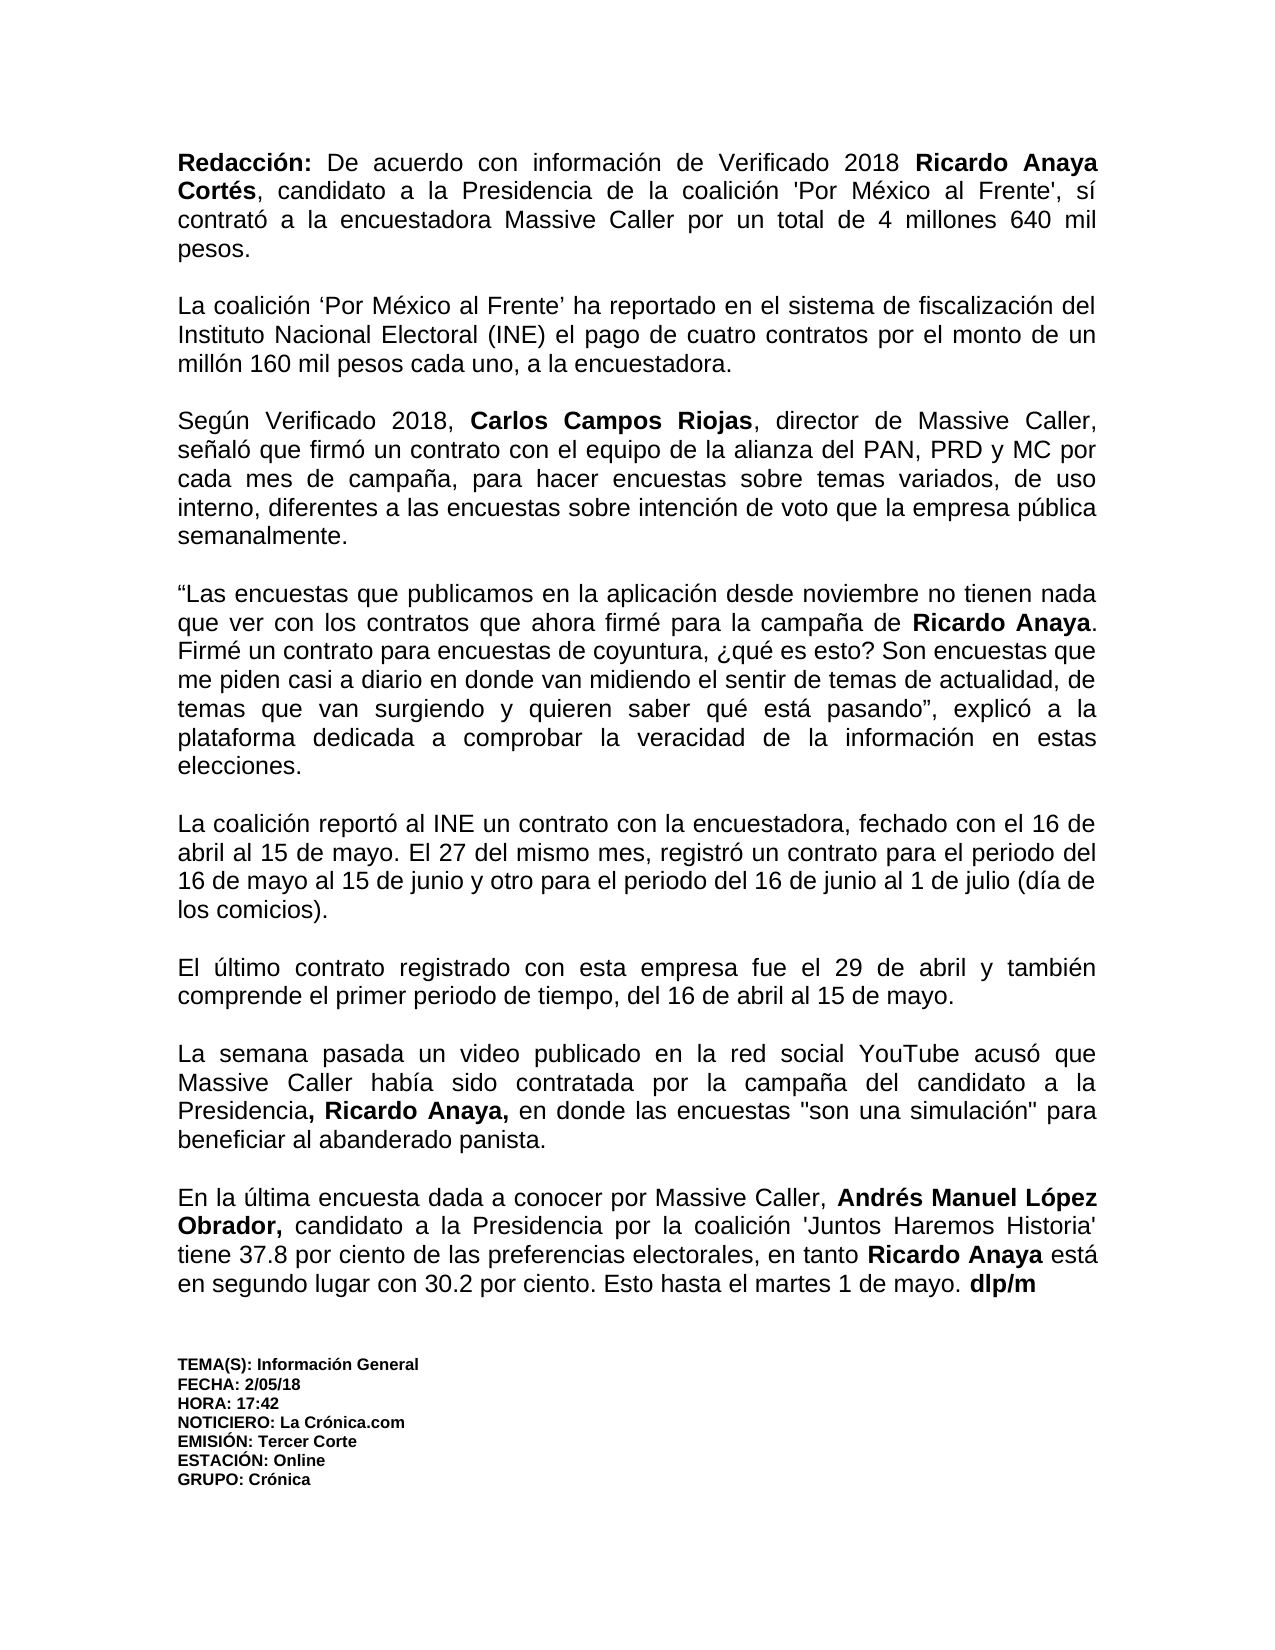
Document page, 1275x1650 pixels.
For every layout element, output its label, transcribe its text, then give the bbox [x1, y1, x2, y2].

text FECHA: 2/05/18 [177, 1374, 1098, 1393]
text En la última encuesta dada a conocer por Massive Caller, Andrés Manuel López Obrador, candidato a la Presidencia por la coalición 'Juntos Haremos Historia' tiene 37.8 por ciento de las preferencias electorales, en tanto Ricardo Anaya está en segundo lugar con 30.2 por ciento. Esto hasta el martes 1 de mayo. dlp/m [177, 1183, 1098, 1298]
text TEMA(S): Información General [177, 1355, 1098, 1374]
text HORA: 17:42 [177, 1393, 1098, 1413]
text NOTICIERO: La Crónica.com [177, 1413, 1098, 1432]
text “Las encuestas que publicamos en la aplicación desde noviembre no tienen nada que ver con los contratos que ahora firmé para la campaña de Ricardo Anaya. Firmé un contrato para encuestas de coyuntura, ¿qué es esto? Son encuestas que me piden casi a diario en donde van midiendo el sentir de temas de actualidad, de temas que van surgiendo y quieren saber qué está pasando”, explicó a la plataforma dedicada a comprobar la veracidad de la información en estas elecciones. [177, 579, 1098, 780]
text EMISIÓN: Tercer Corte [177, 1432, 1098, 1451]
text La coalición reportó al INE un contrato con la encuestadora, fechado con el 16 de abril al 15 de mayo. El 27 del mismo mes, registró un contrato para el periodo del 16 de mayo al 15 de junio y otro para el periodo del 16 de junio al 1 de julio (día de los comicios). [177, 809, 1098, 924]
text La coalición ‘Por México al Frente’ ha reportado en el sistema de fiscalización del Instituto Nacional Electoral (INE) el pago de cuatro contratos por el monto de un millón 160 mil pesos cada uno, a la encuestadora. [177, 291, 1098, 378]
text ESTACIÓN: Online [177, 1451, 1098, 1470]
text Según Verificado 2018, Carlos Campos Riojas, director de Massive Caller, señaló que firmó un contrato con el equipo de la alianza del PAN, PRD y MC por cada mes de campaña, para hacer encuestas sobre temas variados, de uso interno, diferentes a las encuestas sobre intención de voto que la empresa pública semanalmente. [177, 406, 1098, 550]
text El último contrato registrado con esta empresa fue el 29 de abril y también comprende el primer periodo de tiempo, del 16 de abril al 15 de mayo. [177, 953, 1098, 1010]
text Redacción: De acuerdo con información de Verificado 2018 Ricardo Anaya Cortés, candidato a la Presidencia de la coalición 'Por México al Frente', sí contrató a la encuestadora Massive Caller por un total de 4 millones 640 mil pesos. [177, 148, 1098, 263]
text GRUPO: Crónica [177, 1470, 1098, 1489]
text La semana pasada un video publicado en la red social YouTube acusó que Massive Caller había sido contratada por la campaña del candidato a la Presidencia, Ricardo Anaya, en donde las encuestas "son una simulación" para beneficiar al abanderado panista. [177, 1039, 1098, 1154]
